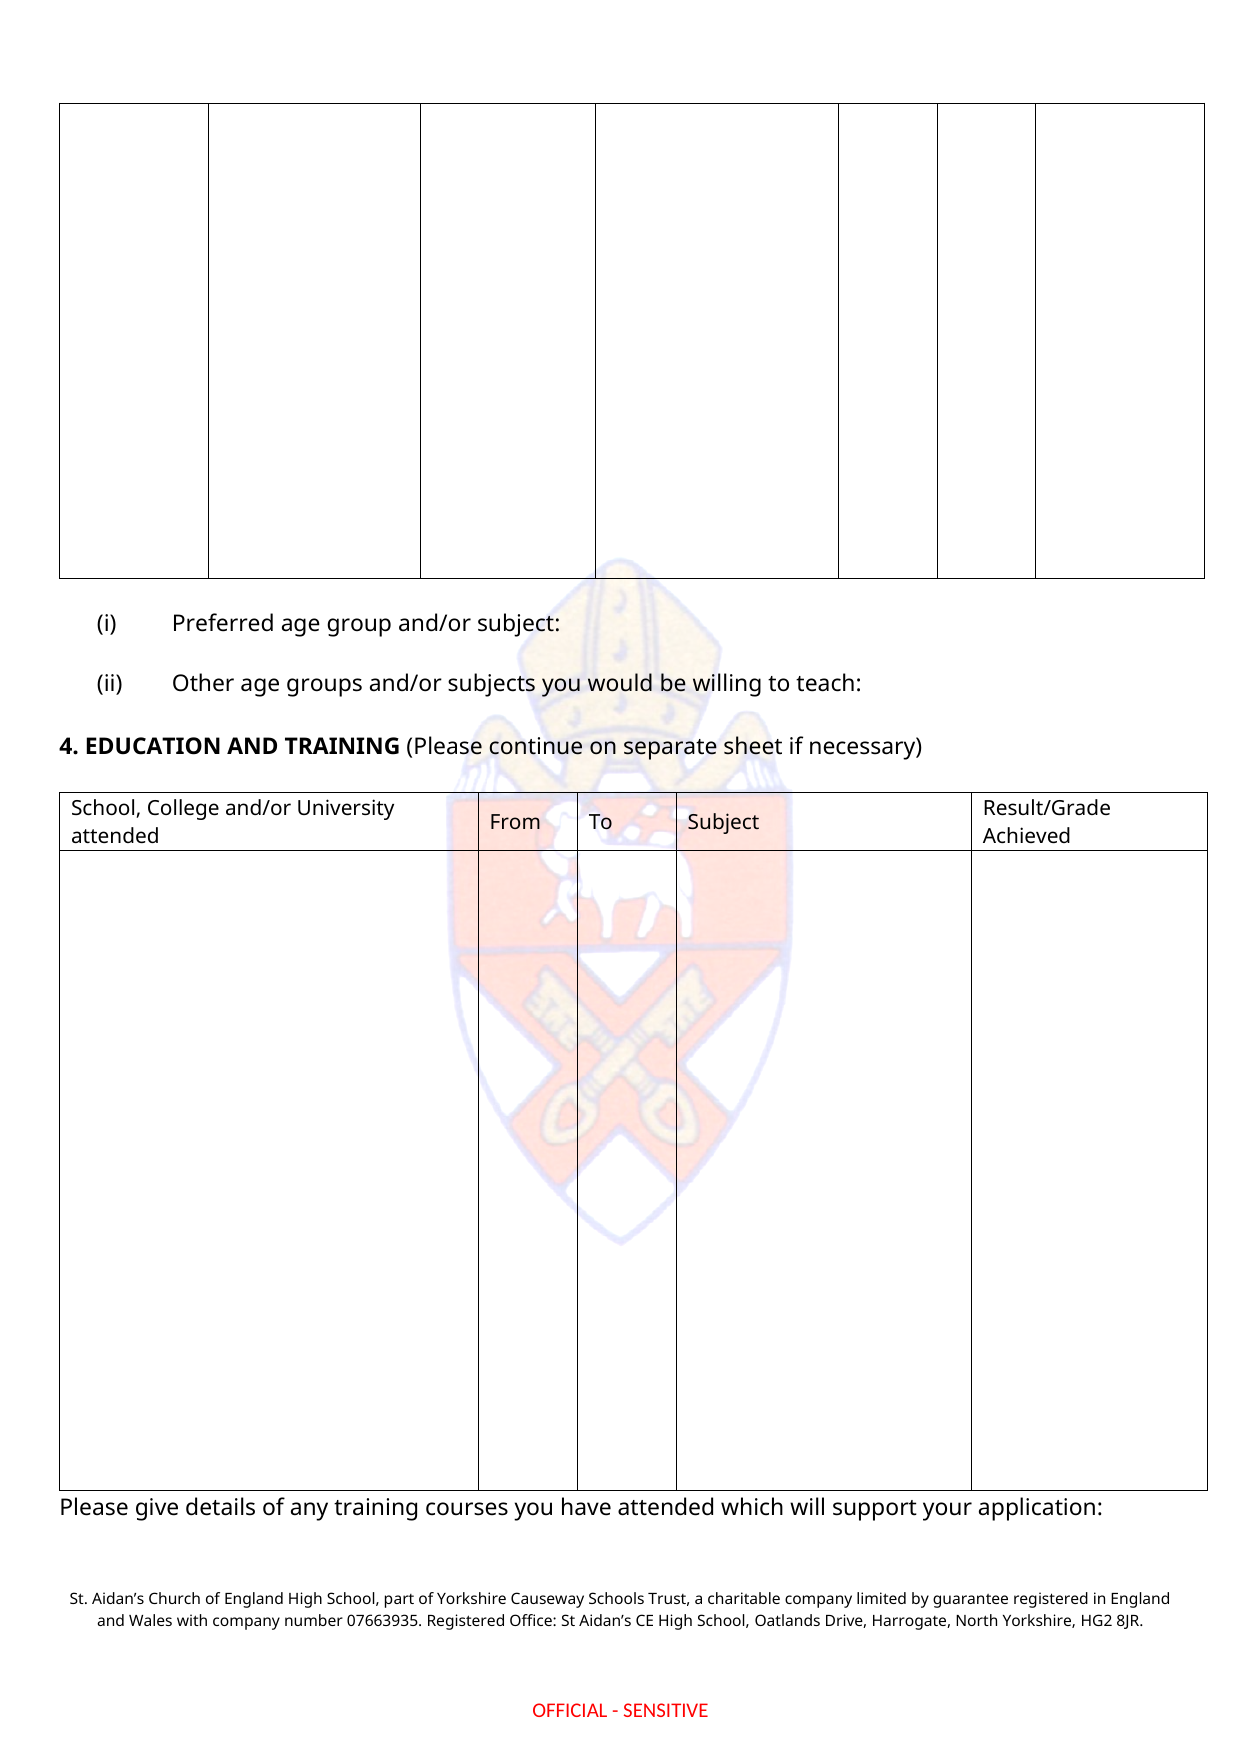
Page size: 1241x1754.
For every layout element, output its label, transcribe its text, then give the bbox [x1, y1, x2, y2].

table_cell [972, 851, 1207, 1490]
table_cell [677, 851, 971, 1490]
table_cell [938, 104, 1035, 577]
table_cell [421, 104, 595, 577]
table_header Subject [677, 793, 971, 850]
table_cell [578, 851, 676, 1490]
table_cell [479, 851, 577, 1490]
table_cell [209, 104, 420, 577]
text 4. EDUCATION AND TRAINING (Please continue on separate sheet if necessary) [59, 730, 1181, 761]
table_header School, College and/or University attended [60, 793, 478, 850]
table_cell [1036, 104, 1204, 577]
table_header To [578, 793, 676, 850]
table_cell [839, 104, 937, 577]
table_header Result/Grade Achieved [972, 793, 1207, 850]
list Preferred age group and/or subject: [97, 607, 1181, 667]
table_cell [596, 104, 838, 577]
list Other age groups and/or subjects you would be willing to teach: [97, 667, 1181, 698]
table_cell [60, 104, 208, 577]
table_header From [479, 793, 577, 850]
text Please give details of any training courses you have attended which will support your application: [59, 1491, 1181, 1522]
table_cell [60, 851, 478, 1490]
